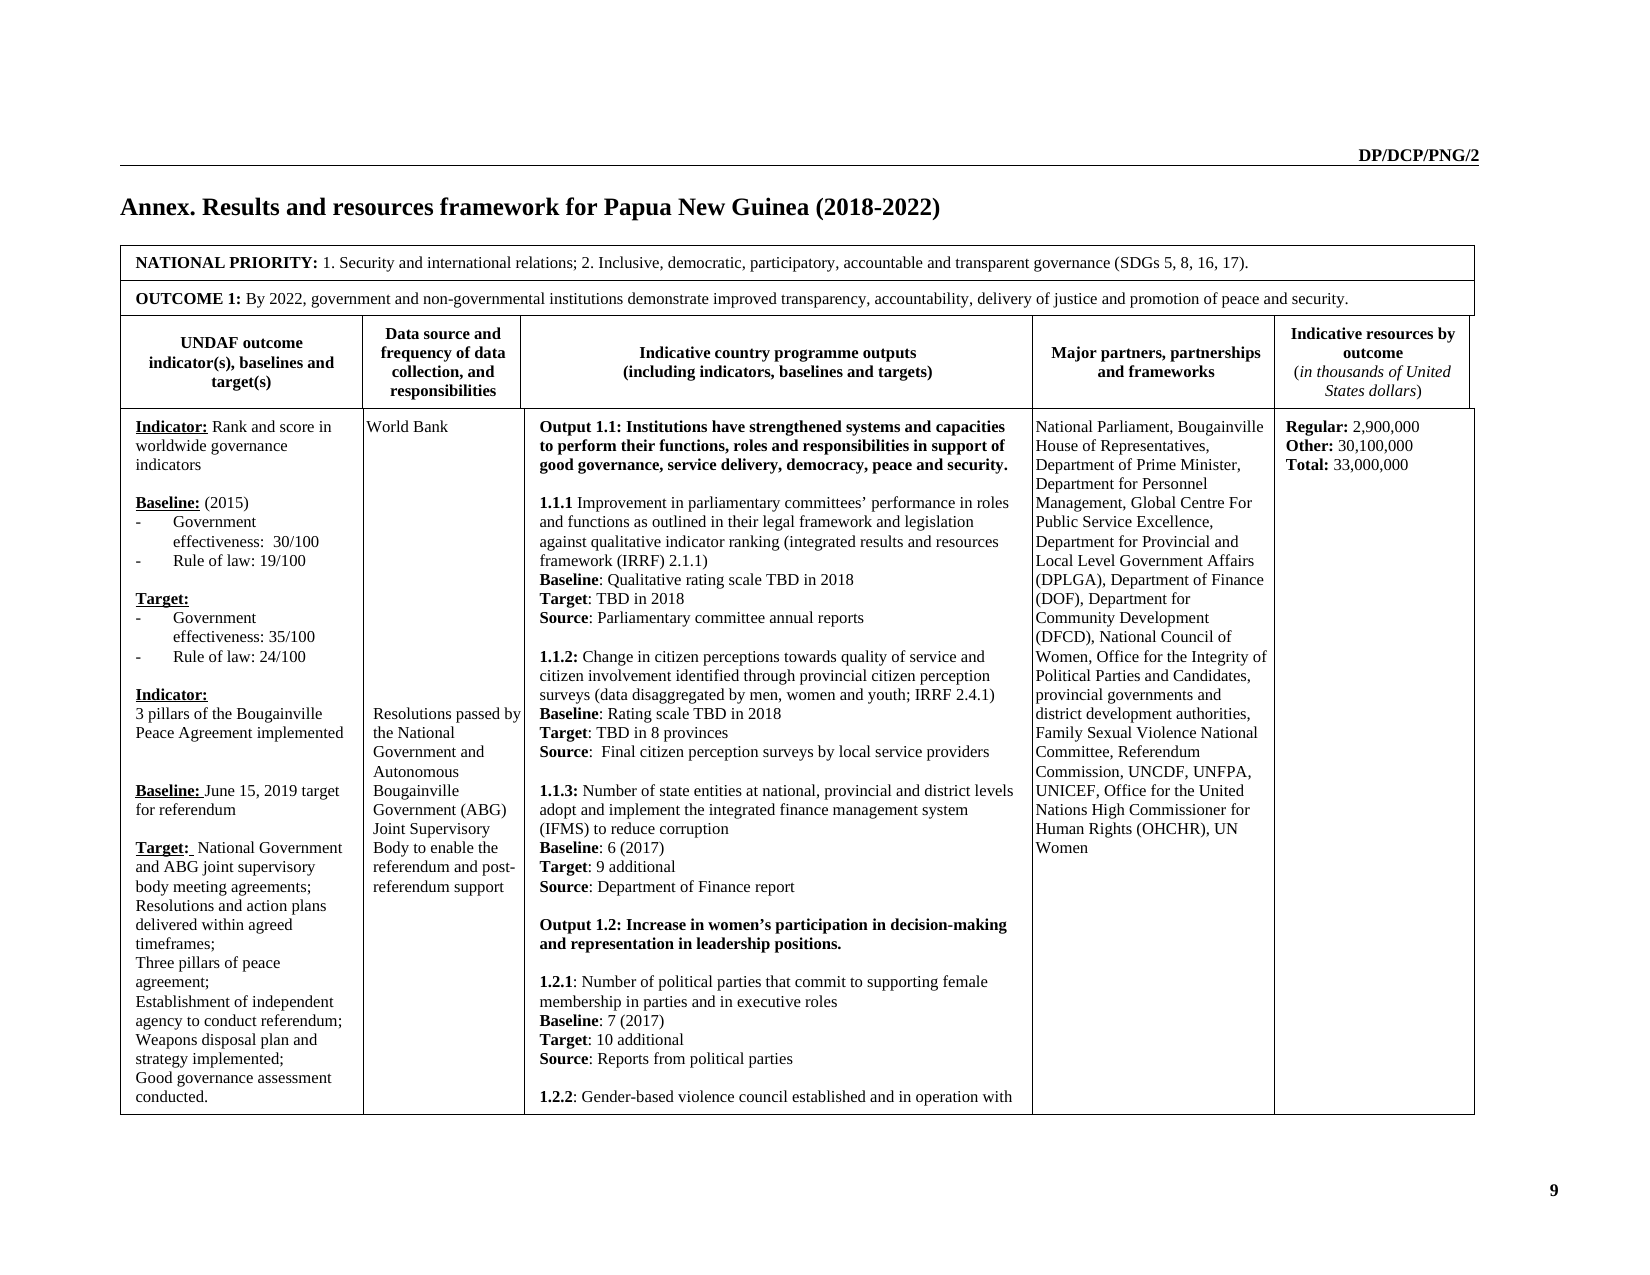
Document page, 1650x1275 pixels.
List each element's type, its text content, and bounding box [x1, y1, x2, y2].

table_header NATIONAL PRIORITY: 1. Security and international relations; 2. Inclusive, democratic, participatory, accountable and transparent governance (SDGs 5, 8, 16, 17). [121, 246, 1474, 280]
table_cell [525, 409, 1032, 1114]
table_cell OUTCOME 1: By 2022, government and non-governmental institutions demonstrate improved transparency, accountability, delivery of justice and promotion of peace and security. [121, 281, 1474, 315]
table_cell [121, 409, 363, 1114]
table_cell Major partners, partnerships and frameworks [1033, 316, 1274, 408]
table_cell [1033, 409, 1274, 1114]
table_cell Data source and frequency of data collection, and responsibilities [363, 316, 520, 408]
table_cell UNDAF outcome indicator(s), baselines and target(s) [121, 316, 362, 408]
table_cell Indicative resources by outcome (in thousands of United States dollars) [1275, 316, 1469, 408]
text Annex. Results and resources framework for Papua New Guinea (2018-2022) [120, 192, 1530, 221]
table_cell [364, 409, 524, 1114]
table_cell Indicative country programme outputs (including indicators, baselines and targets) [521, 316, 1032, 408]
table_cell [1275, 409, 1474, 1114]
